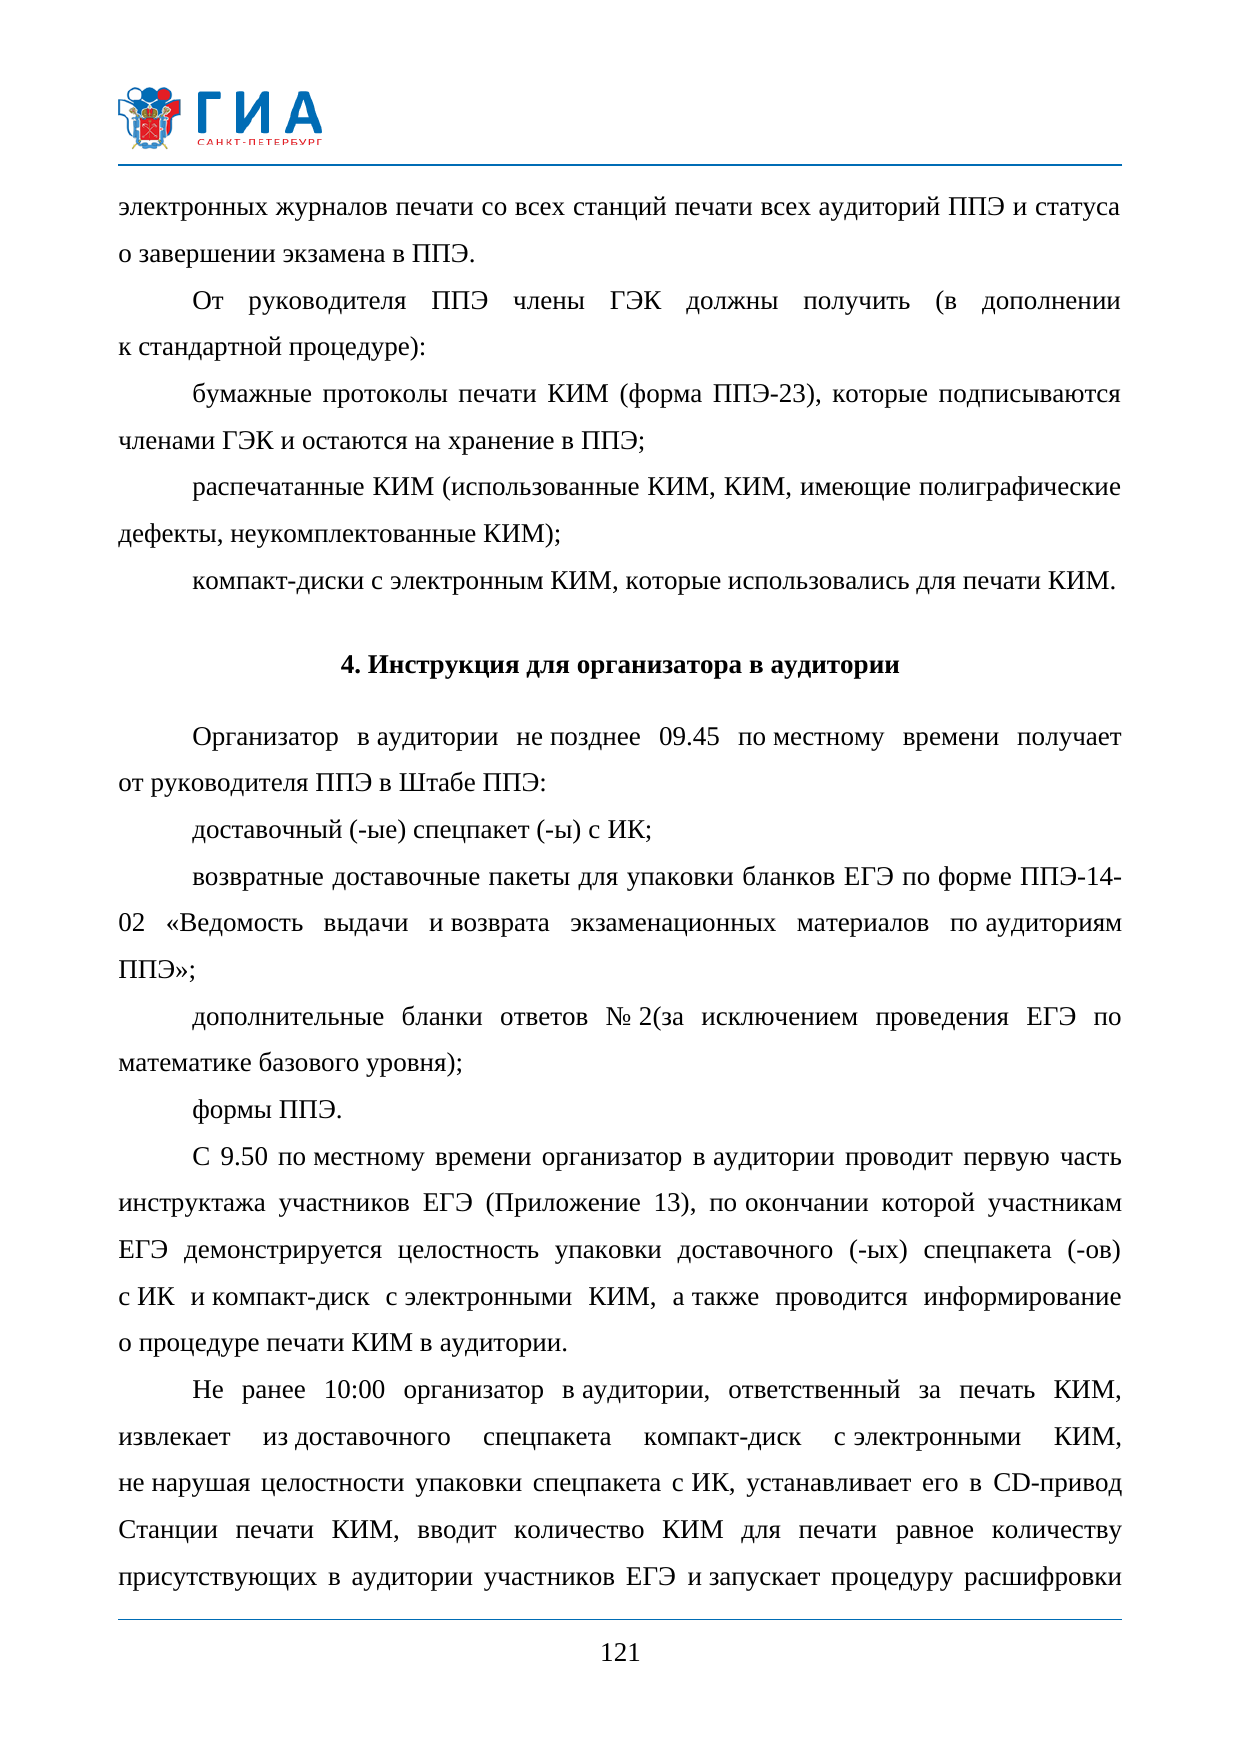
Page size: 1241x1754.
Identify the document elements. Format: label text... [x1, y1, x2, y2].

text возвратные доставочные пакеты для упаковки бланков ЕГЭ по форме ППЭ-14-02 «Ведомость выдачи и возврата экзаменационных материалов по аудиториям ППЭ»; [118, 860, 1122, 984]
text бумажные протоколы печати КИМ (форма ППЭ-23), которые подписываются членами ГЭК и остаются на хранение в ППЭ; [118, 377, 1122, 455]
text компакт-диски с электронным КИМ, которые использовались для печати КИМ. [118, 564, 1122, 595]
text дополнительные бланки ответов № 2(за исключением проведения ЕГЭ по математике базового уровня); [118, 1000, 1122, 1077]
text Организатор в аудитории не позднее 09.45 по местному времени получает от руководителя ППЭ в Штабе ППЭ: [118, 720, 1122, 797]
subtitle 4. Инструкция для организатора в аудитории [118, 648, 1122, 679]
text доставочный (-ые) спецпакет (-ы) с ИК; [118, 813, 1122, 844]
text От руководителя ППЭ члены ГЭК должны получить (в дополнении к стандартной процедуре): [118, 284, 1122, 362]
picture [118, 73, 322, 163]
text С 9.50 по местному времени организатор в аудитории проводит первую часть инструктажа участников ЕГЭ (Приложение 13), по окончании которой участникам ЕГЭ демонстрируется целостность упаковки доставочного (-ых) спецпакета (-ов) с ИК и компакт-диск с электронными КИМ, а также проводится информирование о процедуре печати КИМ в аудитории. [118, 1140, 1122, 1357]
text формы ППЭ. [118, 1093, 1122, 1124]
text распечатанные КИМ (использованные КИМ, КИМ, имеющие полиграфические дефекты, неукомплектованные КИМ); [118, 471, 1122, 548]
